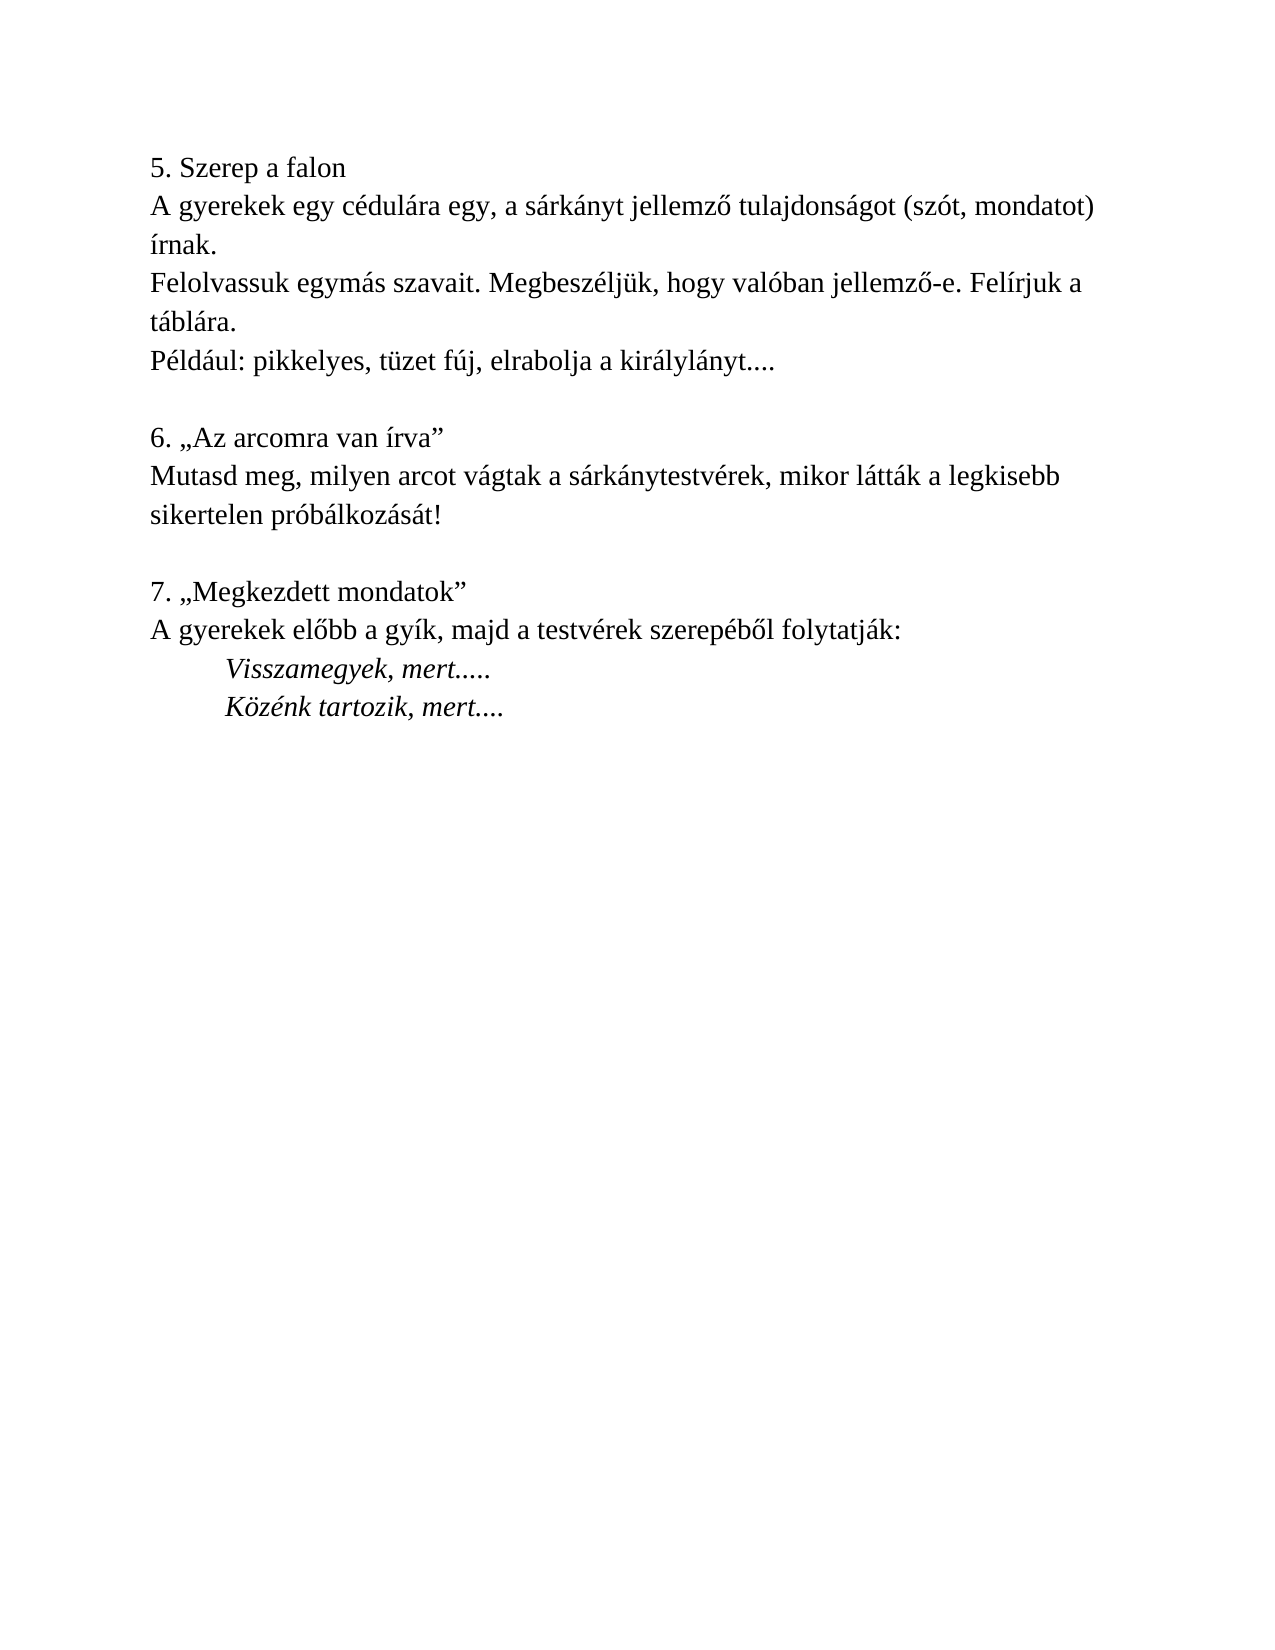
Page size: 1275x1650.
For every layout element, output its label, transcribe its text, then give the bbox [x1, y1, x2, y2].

text 6. „Az arcomra van írva” [150, 420, 1125, 453]
text Felolvassuk egymás szavait. Megbeszéljük, hogy valóban jellemző-e. Felírjuk a táblára. [150, 266, 1125, 338]
text Visszamegyek, mert..... [225, 651, 1125, 684]
text Például: pikkelyes, tüzet fúj, elrabolja a királylányt.... [150, 343, 1125, 376]
text 5. Szerep a falon [150, 150, 1125, 183]
text Közénk tartozik, mert.... [225, 689, 1125, 723]
text Mutasd meg, milyen arcot vágtak a sárkánytestvérek, mikor látták a legkisebb sikertelen próbálkozását! [150, 458, 1125, 530]
text 7. „Megkezdett mondatok” [150, 574, 1125, 607]
text A gyerekek előbb a gyík, majd a testvérek szerepéből folytatják: [150, 612, 1125, 646]
text A gyerekek egy cédulára egy, a sárkányt jellemző tulajdonságot (szót, mondatot) írnak. [150, 188, 1125, 261]
